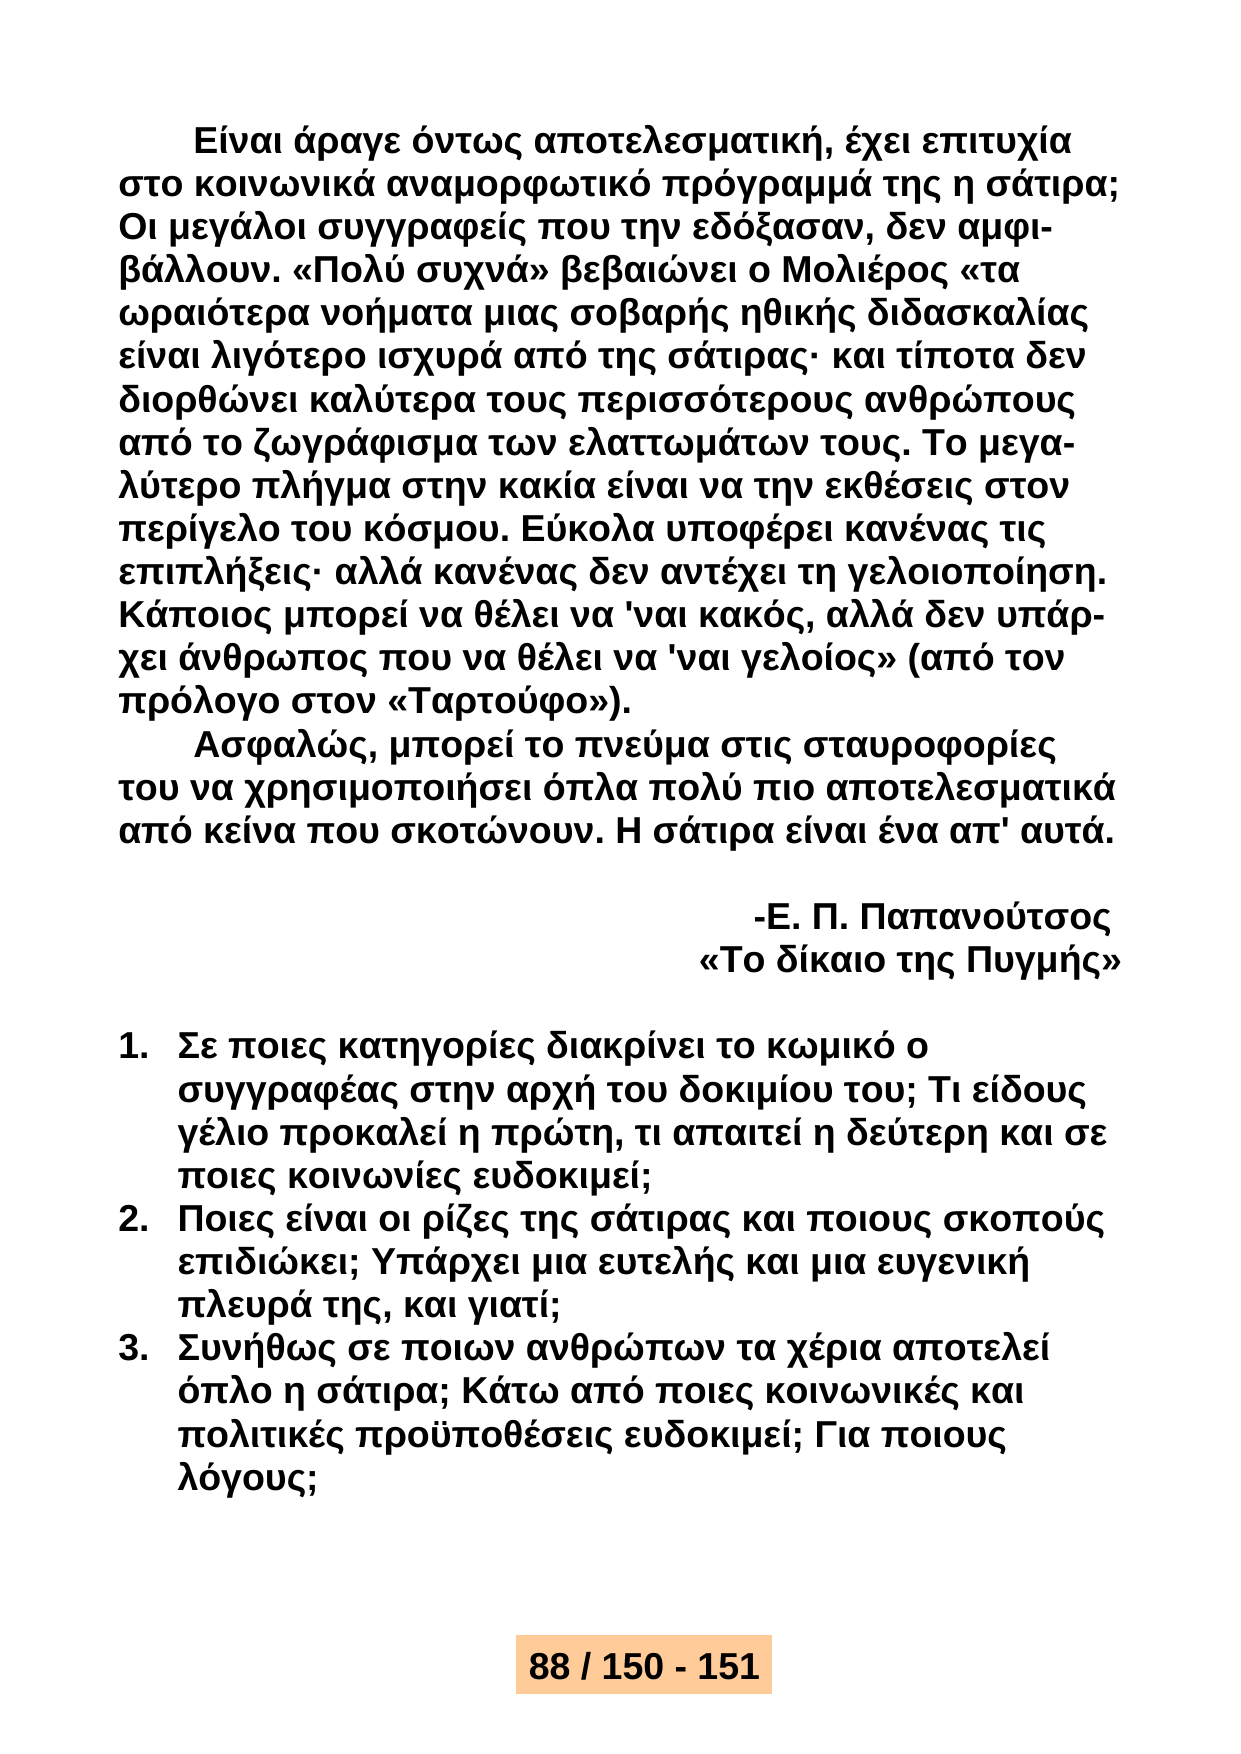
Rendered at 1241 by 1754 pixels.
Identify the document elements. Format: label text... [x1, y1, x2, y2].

list Σε ποιες κατηγορίες διακρίνει το κωμικό ο συγγραφέας στην αρχή του δοκιμίου του; Τι είδους γέλιο προκαλεί η πρώτη, τι απαιτεί η δεύτερη και σε ποιες κοινωνίες ευδοκιμεί; [118, 1024, 1122, 1196]
list Ποιες είναι οι ρίζες της σάτιρας και ποιους σκοπούς επιδιώκει; Υπάρχει μια ευτελής και μια ευγενική πλευρά της, και γιατί; [118, 1196, 1122, 1326]
text «Το δίκαιο της Πυγμής» [118, 937, 1122, 981]
text Είναι άραγε όντως αποτελεσματική, έχει επιτυχία στο κοινωνικά αναμορφωτικό πρόγραμμά της η σάτιρα; Οι μεγάλοι συγγραφείς που την εδόξασαν, δεν αμφι-βάλλουν. «Πολύ συχνά» βεβαιώνει ο Μολιέρος «τα ωραιότερα νοήματα μιας σοβαρής ηθικής διδασκαλίας είναι λιγότερο ισχυρά από της σάτιρας· και τίποτα δεν διορθώνει καλύτερα τους περισσότερους ανθρώπους από το ζωγράφισμα των ελαττωμάτων τους. Το μεγα-λύτερο πλήγμα στην κακία είναι να την εκθέσεις στον περίγελο του κόσμου. Εύκολα υποφέρει κανένας τις επιπλήξεις· αλλά κανένας δεν αντέχει τη γελοιοποίηση. Κάποιος μπορεί να θέλει να 'ναι κακός, αλλά δεν υπάρ-χει άνθρωπος που να θέλει να 'ναι γελοίος» (από τον πρόλογο στον «Ταρτούφο»). [118, 118, 1122, 722]
text Ασφαλώς, μπορεί το πνεύμα στις σταυροφορίες του να χρησιμοποιήσει όπλα πολύ πιο αποτελεσματικά από κείνα που σκοτώνουν. Η σάτιρα είναι ένα απ' αυτά. [118, 722, 1122, 851]
text -Ε. Π. Παπανούτσος [118, 894, 1122, 937]
list Συνήθως σε ποιων ανθρώπων τα χέρια αποτελεί όπλο η σάτιρα; Κάτω από ποιες κοινωνικές και πολιτικές προϋποθέσεις ευδοκιμεί; Για ποιους λόγους; [118, 1326, 1122, 1498]
